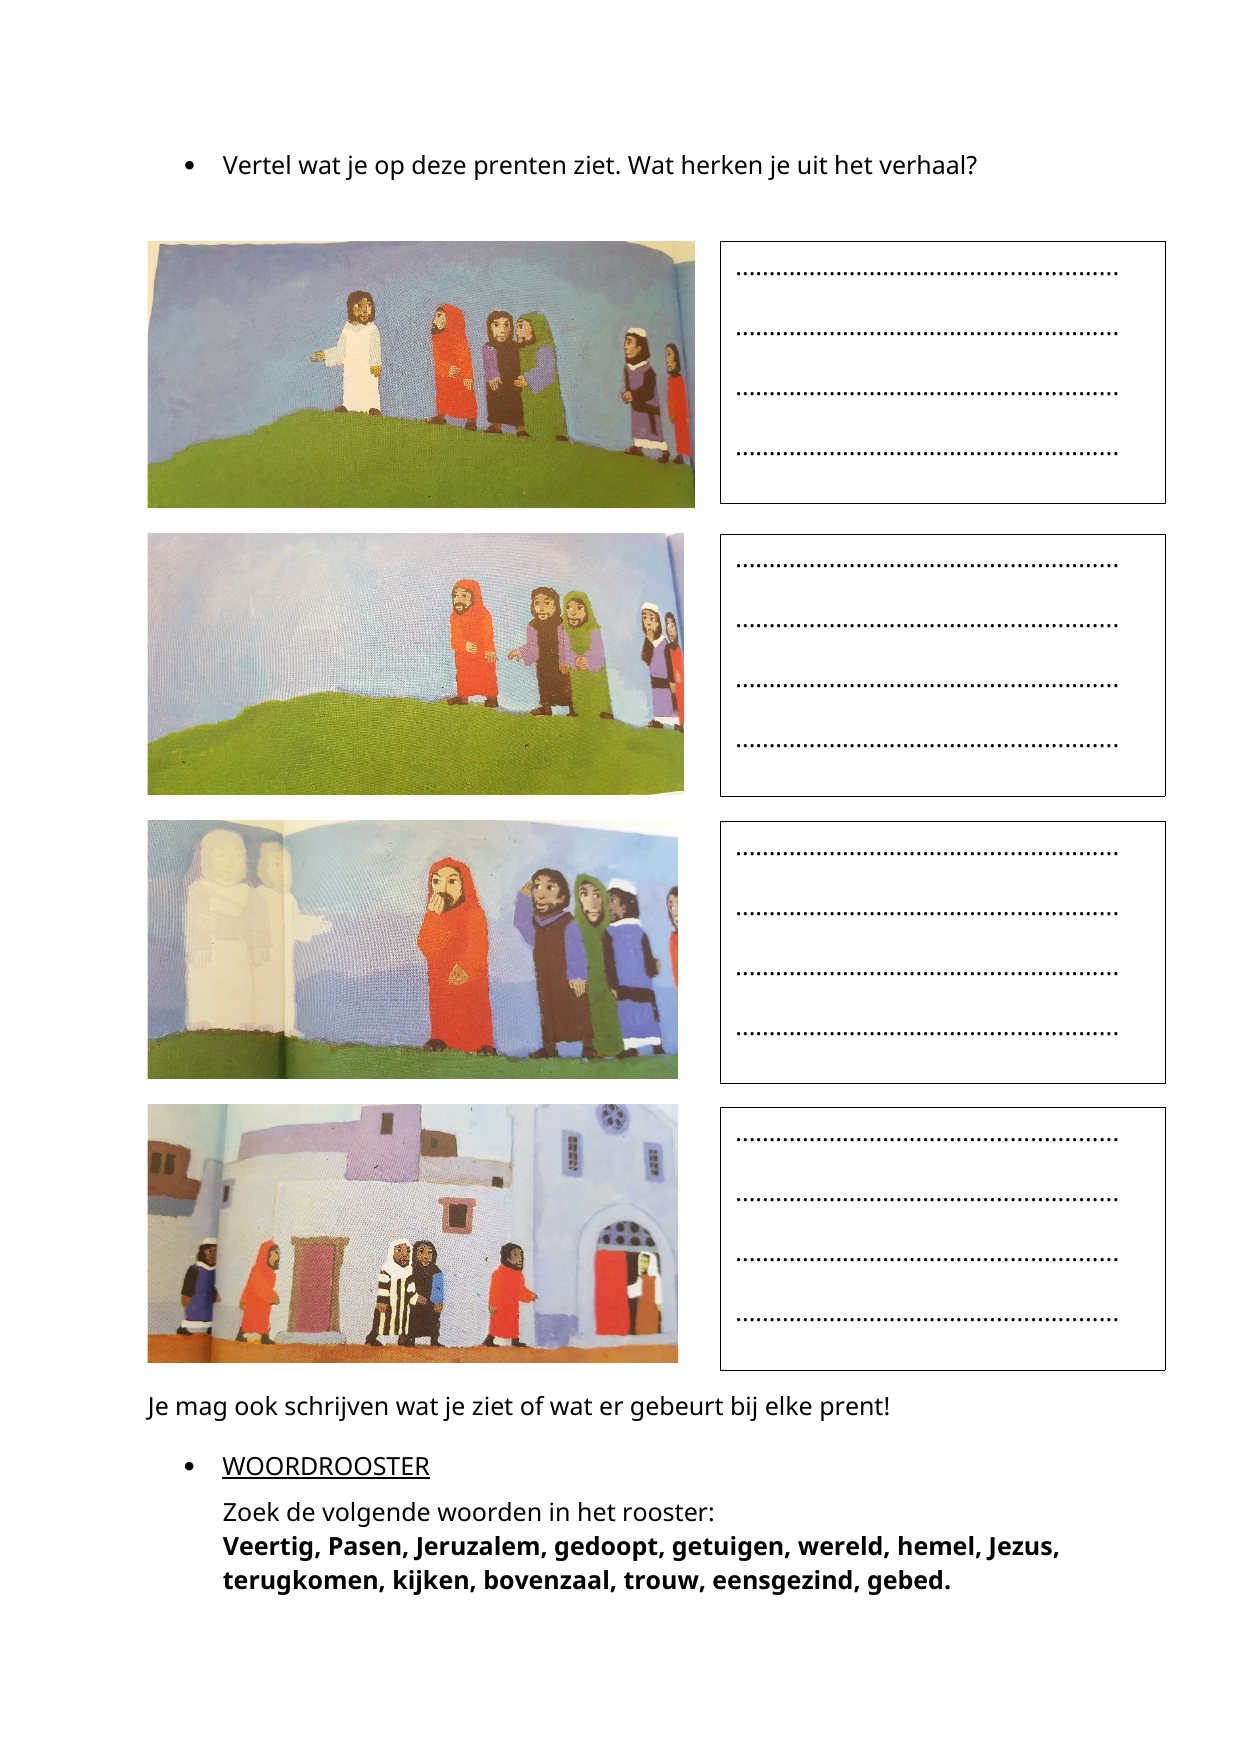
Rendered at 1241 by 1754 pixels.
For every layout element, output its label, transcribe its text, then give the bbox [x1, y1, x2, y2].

text Veertig, Pasen, Jeruzalem, gedoopt, getuigen, wereld, hemel, Jezus, terugkomen, kijken, bovenzaal, trouw, eensgezind, gebed. [223, 1529, 1093, 1597]
text Je mag ook schrijven wat je ziet of wat er gebeurt bij elke prent! [148, 1388, 1093, 1422]
picture [147, 241, 695, 508]
picture [147, 1104, 679, 1363]
picture [147, 533, 684, 795]
list WOORDROOSTER [185, 1448, 1093, 1482]
picture [147, 820, 678, 1079]
list Vertel wat je op deze prenten ziet. Wat herken je uit het verhaal? [185, 148, 1093, 182]
text Zoek de volgende woorden in het rooster: [223, 1495, 1093, 1529]
